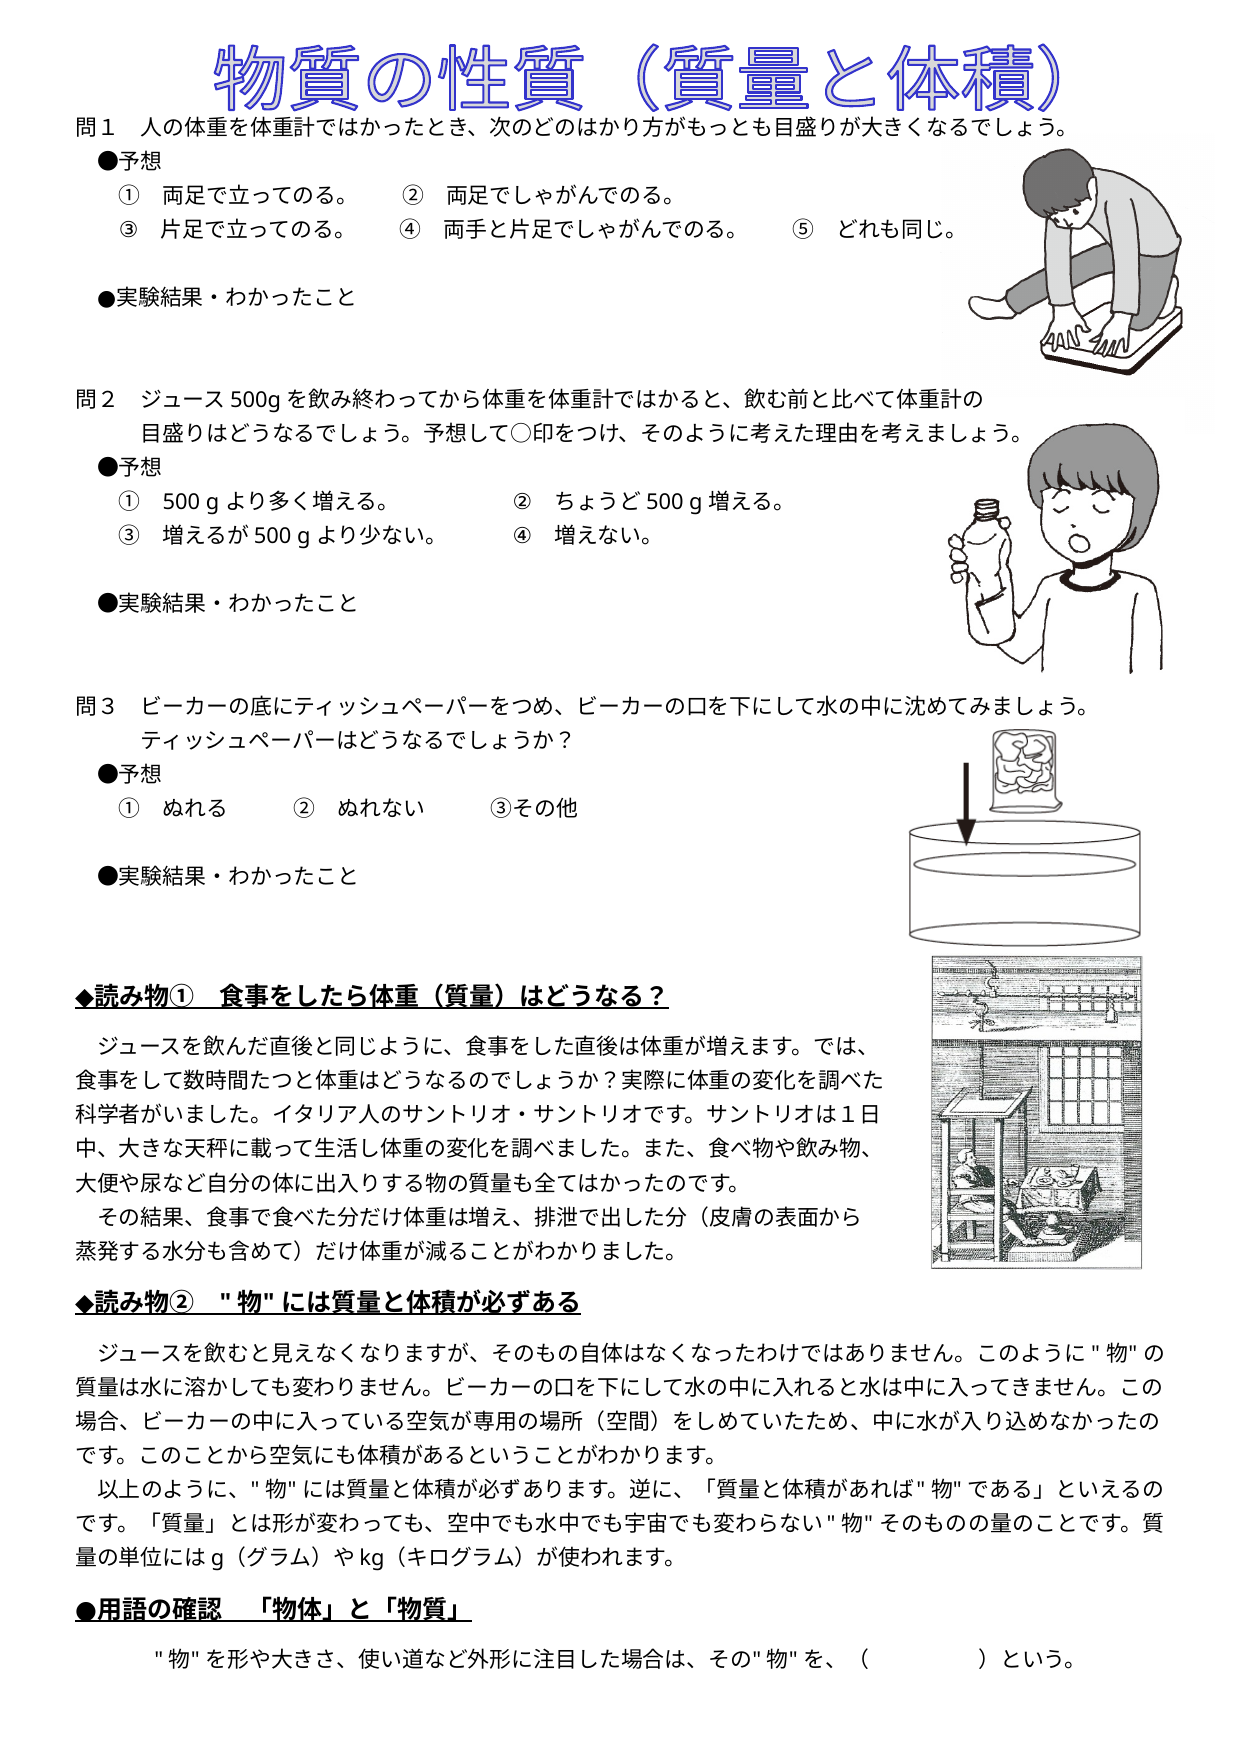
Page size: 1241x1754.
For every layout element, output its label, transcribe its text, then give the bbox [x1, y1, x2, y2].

text ③ 増えるが500 g より少ない。 ④ 増えない。 [75, 517, 1165, 551]
text ●実験結果・わかったこと [75, 585, 1165, 619]
text " 物" を形や大きさ、使い道など外形に注目した場合は、その" 物" を、（ ）という。 [75, 1641, 1165, 1675]
text 食事をして数時間たつと体重はどうなるのでしょうか？実際に体重の変化を調べた [75, 1062, 1165, 1096]
text ③ 片足で立ってのる。 ④ 両手と片足でしゃがんでのる。 ⑤ どれも同じ。 [75, 211, 1165, 245]
picture [890, 892, 1164, 960]
text ジュースを飲むと見えなくなりますが、そのもの自体はなくなったわけではありません。このように" 物" の質量は水に溶かしても変わりません。ビーカーの口を下にして水の中に入れると水は中に入ってきません。この場合、ビーカーの中に入っている空気が専用の場所（空間）をしめていたため、中に水が入り込めなかったのです。このことから空気にも体積があるということがわかります。 [75, 1335, 1165, 1471]
text 大便や尿など自分の体に出入りする物の質量も全てはかったのです。 [75, 1164, 1165, 1198]
text 蒸発する水分も含めて）だけ体重が減ることがわかりました。 [75, 1232, 1165, 1267]
text その結果、食事で食べた分だけ体重は増え、排泄で出した分（皮膚の表面から [75, 1198, 1165, 1232]
text 問２ ジュース500g を飲み終わってから体重を体重計ではかると、飲む前と比べて体重計の [75, 381, 1165, 415]
text ① 500 g より多く増える。 ② ちょうど500 g 増える。 [75, 483, 1165, 517]
text 問１ 人の体重を体重計ではかったとき、次のどのはかり方がもっとも目盛りが大きくなるでしょう。 [75, 108, 1165, 142]
text 科学者がいました。イタリア人のサントリオ・サントリオです。サントリオは１日 [75, 1096, 1165, 1130]
text ◆読み物① 食事をしたら体重（質量）はどうなる？ [75, 960, 1165, 1028]
text 問３ ビーカーの底にティッシュペーパーをつめ、ビーカーの口を下にして水の中に沈めてみましょう。 [75, 687, 1165, 722]
text 目盛りはどうなるでしょう。予想して○印をつけ、そのように考えた理由を考えましょう。 [75, 415, 1165, 449]
text ●予想 [75, 449, 1165, 483]
text ① 両足で立ってのる。 ② 両足でしゃがんでのる。 [75, 177, 1165, 211]
text ジュースを飲んだ直後と同じように、食事をした直後は体重が増えます。では、 [75, 1028, 1165, 1062]
text ●予想 [75, 142, 1165, 177]
text ① ぬれる ② ぬれない ③その他 [75, 790, 1165, 824]
text 以上のように、" 物" には質量と体積が必ずあります。逆に、「質量と体積があれば" 物" である」といえるのです。「質量」とは形が変わっても、空中でも水中でも宇宙でも変わらない" 物" そのものの量のことです。質量の単位にはg（グラム）やkg（キログラム）が使われます。 [75, 1471, 1165, 1573]
text ●用語の確認 「物体」と「物質」 [75, 1573, 1165, 1641]
text ●実験結果・わかったこと [75, 279, 1165, 313]
text ティッシュペーパーはどうなるでしょうか？ [75, 722, 1165, 756]
text 中、大きな天秤に載って生活し体重の変化を調べました。また、食べ物や飲み物、 [75, 1130, 1165, 1164]
text ●予想 [75, 756, 1165, 790]
text ●実験結果・わかったこと [75, 858, 1165, 892]
text ◆読み物② " 物" には質量と体積が必ずある [75, 1267, 1165, 1335]
picture [890, 824, 1164, 858]
